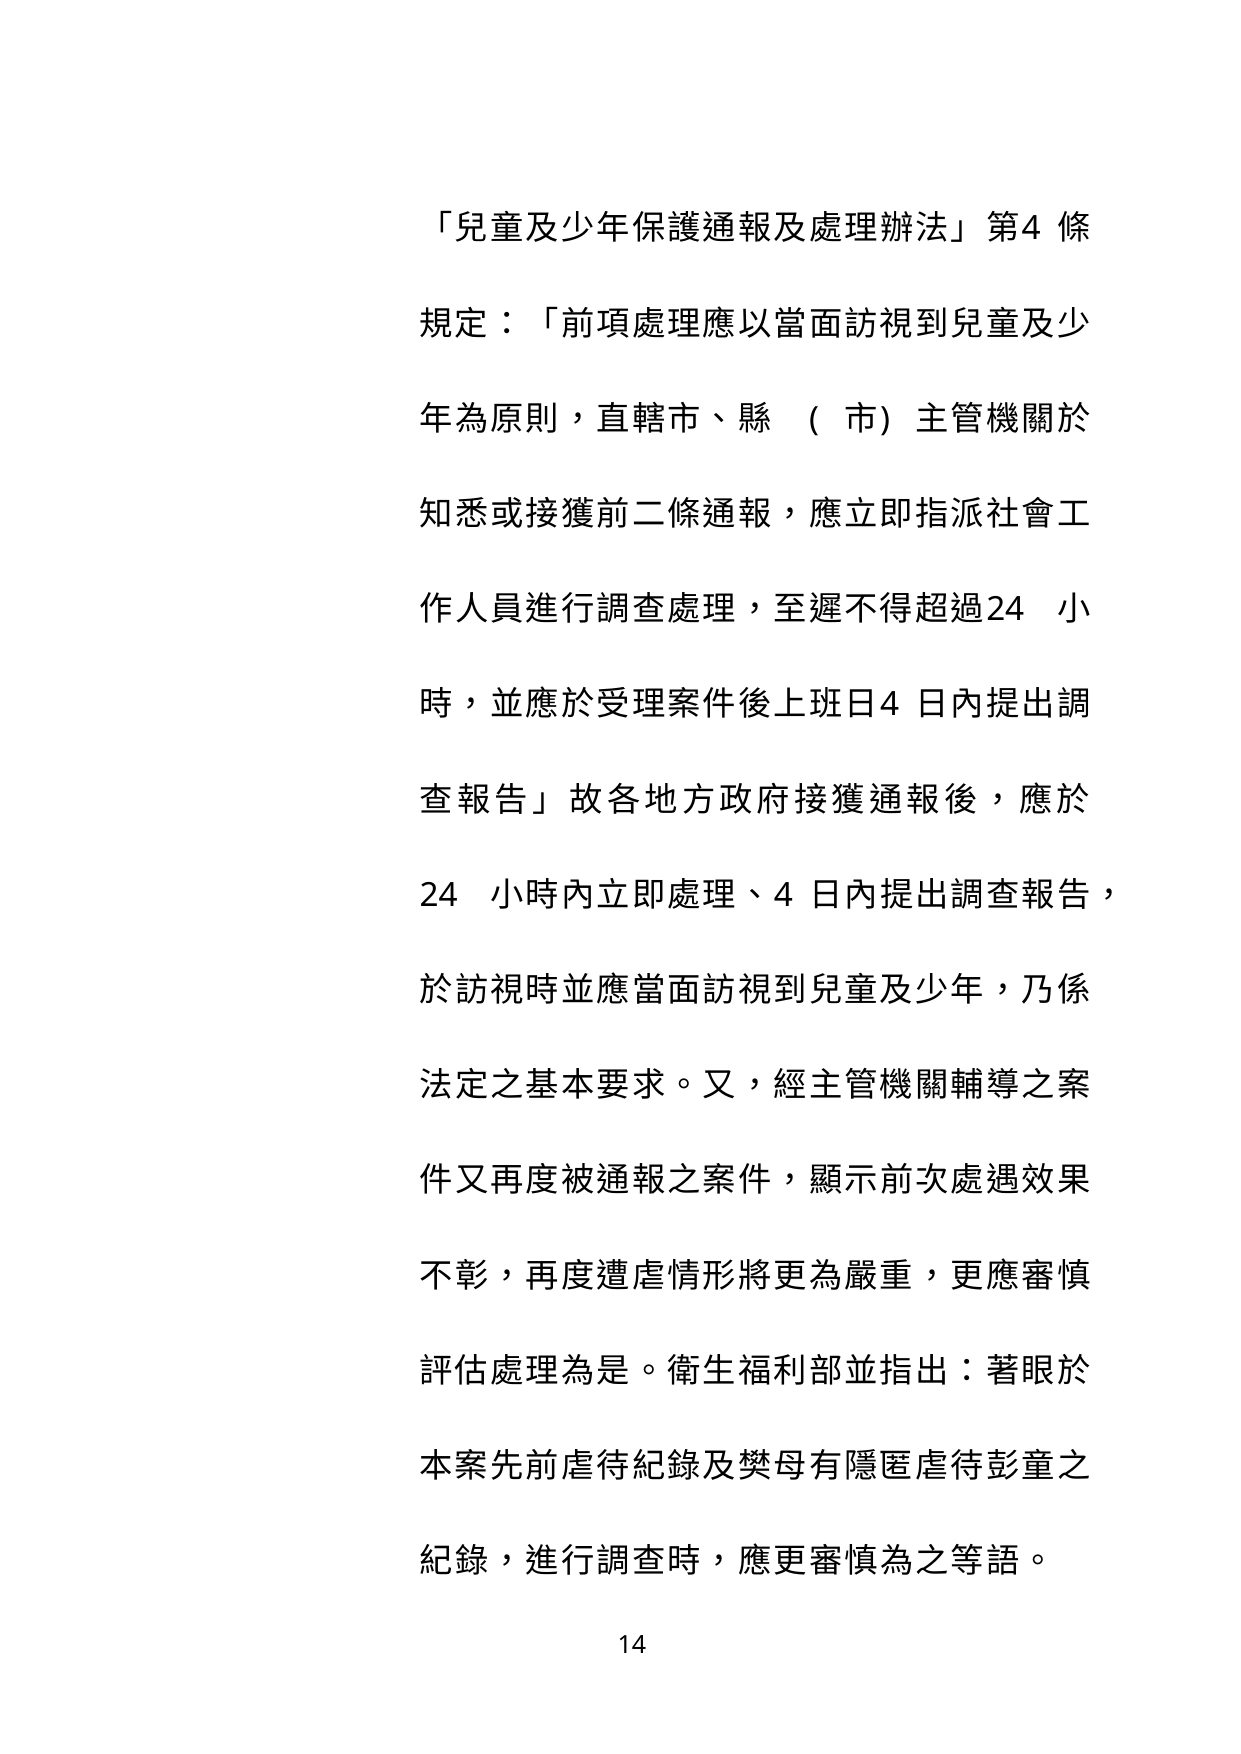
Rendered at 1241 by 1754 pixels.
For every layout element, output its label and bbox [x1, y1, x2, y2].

subtitle [313, 178, 1092, 1606]
